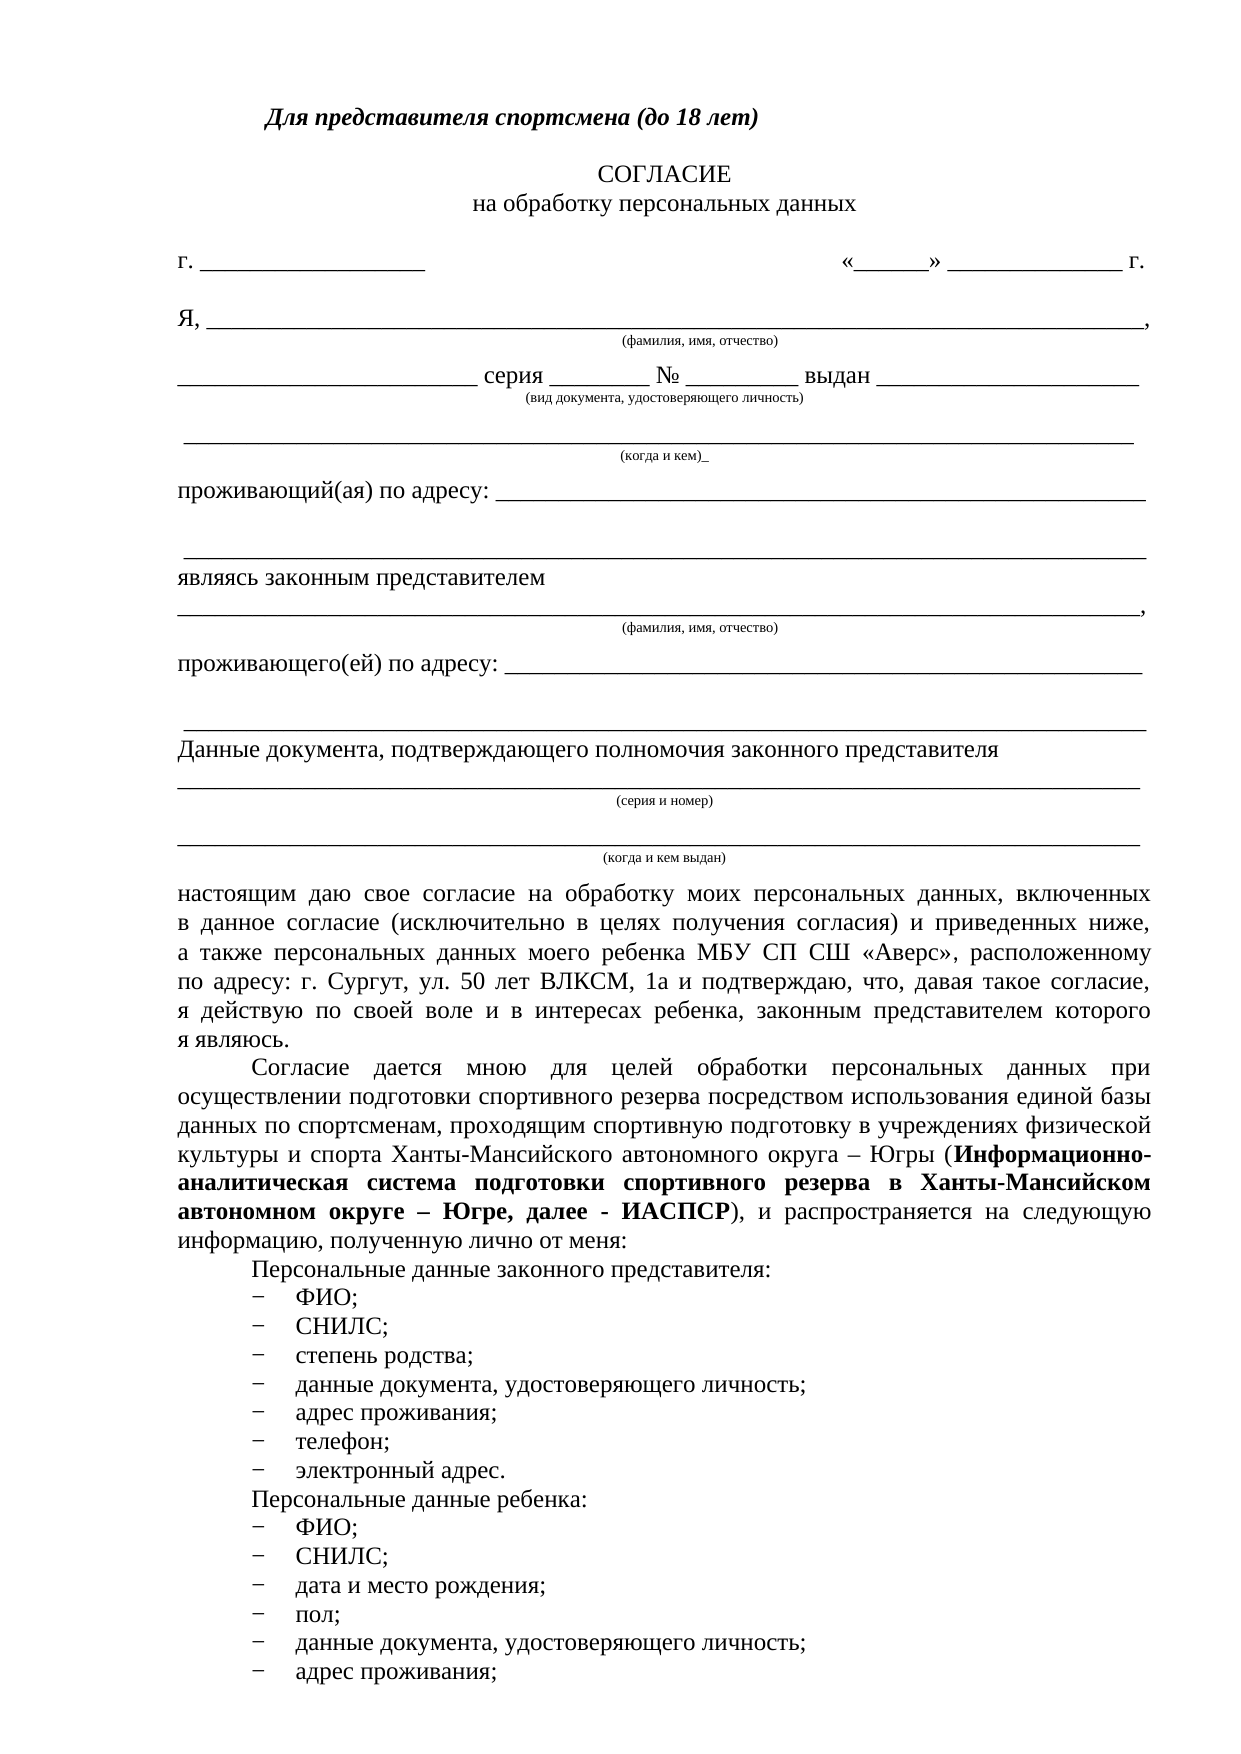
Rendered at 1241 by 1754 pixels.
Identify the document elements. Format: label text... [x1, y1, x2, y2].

list дата и место рождения; [177, 1570, 1152, 1599]
text ____________________________________________________________________________ [177, 418, 1152, 447]
list адрес проживания; [177, 1397, 1152, 1426]
text Персональные данные законного представителя: [177, 1254, 1152, 1282]
text проживающий(ая) по адресу: ____________________________________________________ [177, 476, 1152, 504]
list ФИО; [177, 1282, 1152, 1311]
text (вид документа, удостоверяющего личность) [177, 389, 1152, 418]
text Я, ___________________________________________________________________________, [177, 303, 1152, 332]
text _____________________________________________________________________________ [177, 821, 1152, 849]
text _____________________________________________________________________________ [177, 706, 1152, 734]
text (серия и номер) [177, 792, 1152, 821]
text _____________________________________________________________________________, [177, 591, 1152, 619]
text _____________________________________________________________________________ [177, 763, 1152, 792]
text являясь законным представителем [177, 562, 1152, 591]
list телефон; [177, 1426, 1152, 1455]
text (фамилия, имя, отчество) [177, 619, 1152, 648]
text (когда и кем)_ [177, 447, 1152, 476]
text настоящим даю свое согласие на обработку моих персональных данных, включенных в данное согласие (исключительно в целях получения согласия) и приведенных ниже, а также персональных данных моего ребенка МБУ СП СШ «Аверс», расположенному по адресу: г. Сургут, ул. 50 лет ВЛКСМ, 1а и подтверждаю, что, давая такое согласие, я действую по своей воле и в интересах ребенка, законным представителем которого я являюсь. [177, 878, 1152, 1052]
text _____________________________________________________________________________ [177, 533, 1152, 562]
list пол; [177, 1599, 1152, 1627]
text СОГЛАСИЕ на обработку персональных данных [177, 159, 1152, 217]
list СНИЛС; [177, 1311, 1152, 1340]
list данные документа, удостоверяющего личность; [177, 1627, 1152, 1656]
text (фамилия, имя, отчество) [177, 332, 1152, 361]
list данные документа, удостоверяющего личность; [177, 1369, 1152, 1397]
list ФИО; [177, 1512, 1152, 1541]
text проживающего(ей) по адресу: ___________________________________________________ [177, 648, 1152, 677]
list степень родства; [177, 1340, 1152, 1369]
list СНИЛС; [177, 1541, 1152, 1570]
list адрес проживания; [177, 1656, 1152, 1685]
list электронный адрес. [177, 1455, 1152, 1484]
text Данные документа, подтверждающего полномочия законного представителя [177, 734, 1152, 763]
text Персональные данные ребенка: [177, 1484, 1152, 1512]
text ________________________ серия ________ № _________ выдан _____________________ [177, 361, 1152, 389]
text Согласие дается мною для целей обработки персональных данных при осуществлении подготовки спортивного резерва посредством использования единой базы данных по спортсменам, проходящим спортивную подготовку в учреждениях физической культуры и спорта Ханты-Мансийского автономного округа – Югры (Информационно-аналитическая система подготовки спортивного резерва в Ханты-Мансийском автономном округе – Югре, далее - ИАСПСР), и распространяется на следующую информацию, полученную лично от меня: [177, 1052, 1152, 1254]
text (когда и кем выдан) [177, 849, 1152, 878]
text г. __________________ «______» ______________ г. [177, 246, 1152, 274]
text Для представителя спортсмена (до 18 лет) [177, 102, 1152, 131]
